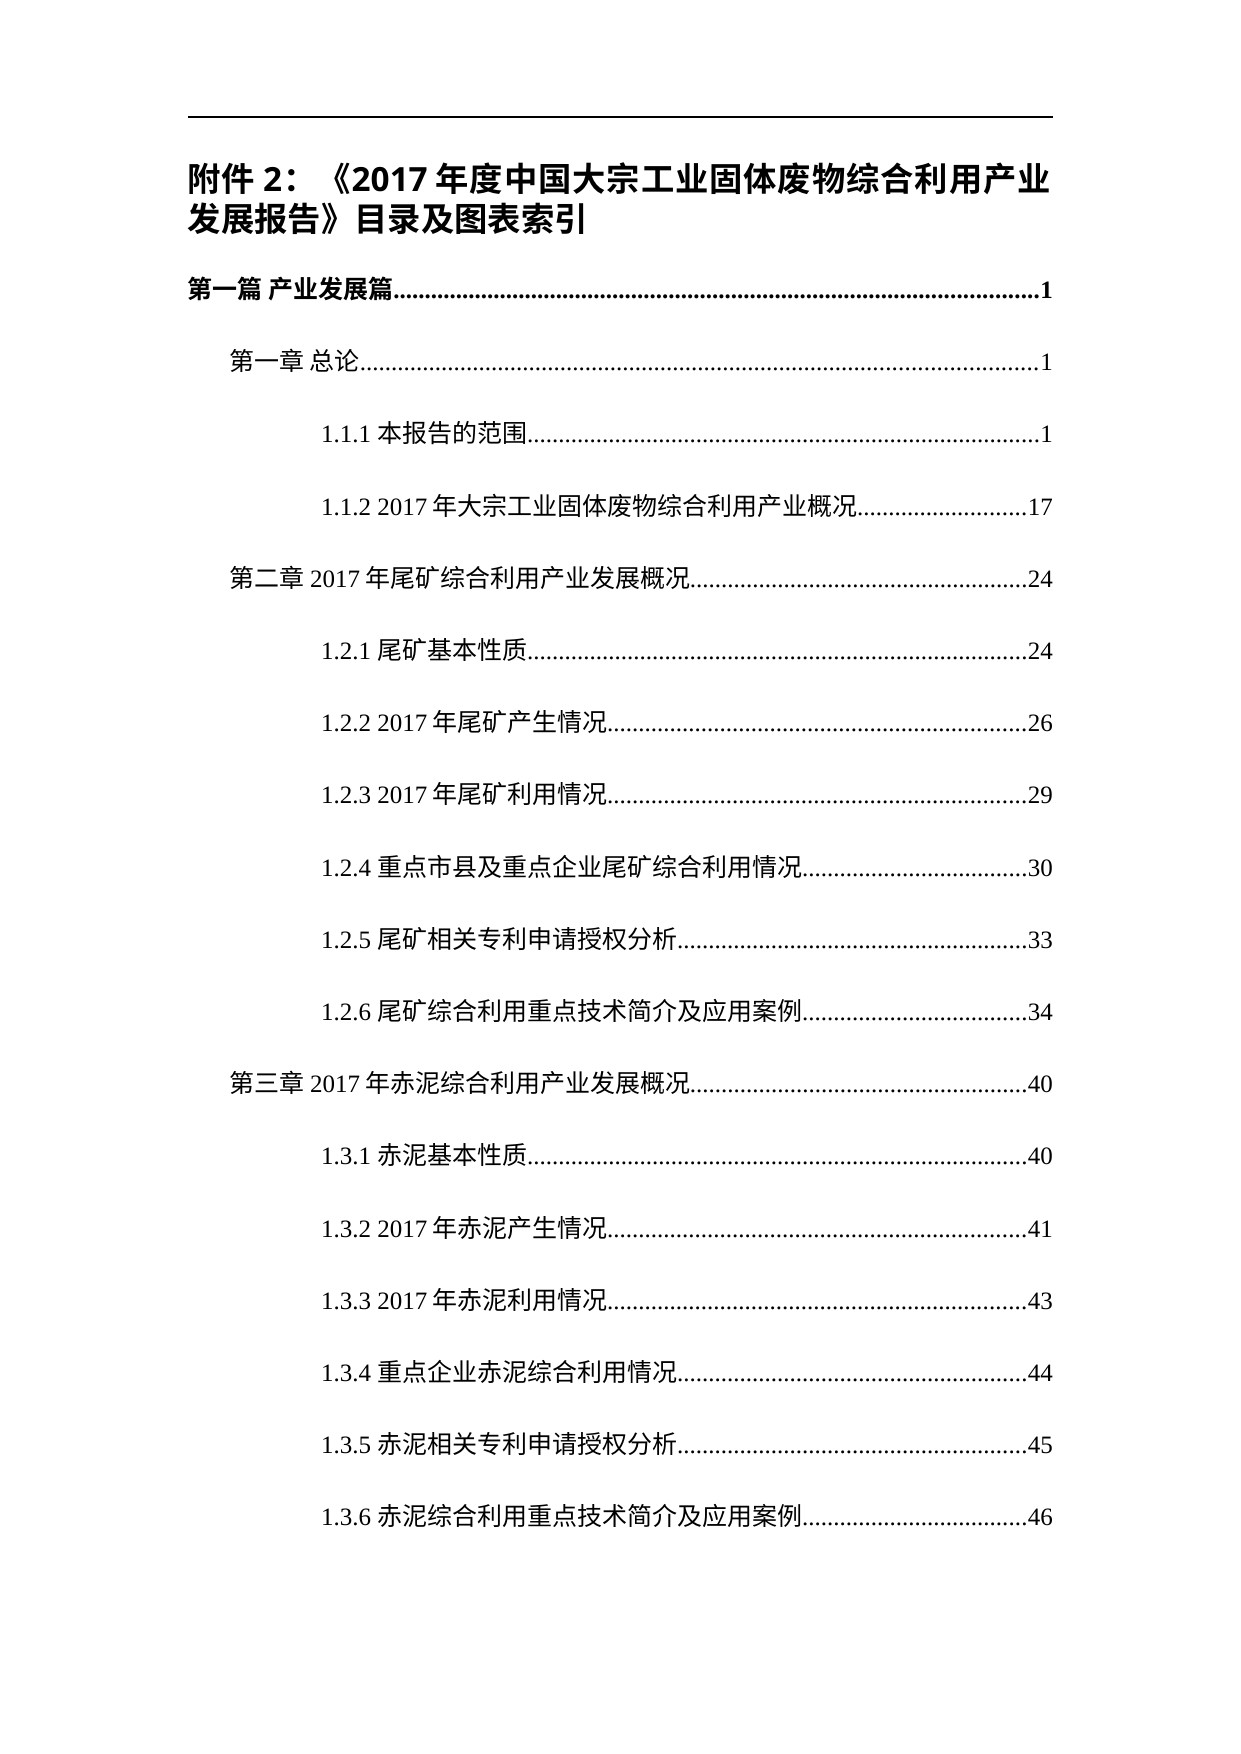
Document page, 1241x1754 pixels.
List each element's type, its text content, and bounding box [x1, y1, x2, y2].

text 第一篇 产业发展篇 1 [187, 255, 1053, 320]
text 1.3.6 赤泥综合利用重点技术简介及应用案例 46 [271, 1482, 1053, 1547]
text 第二章 2017年尾矿综合利用产业发展概况 24 [229, 544, 1053, 609]
text 第三章 2017年赤泥综合利用产业发展概况 40 [229, 1049, 1053, 1114]
text 1.3.4 重点企业赤泥综合利用情况 44 [271, 1338, 1053, 1403]
text 1.3.3 2017年赤泥利用情况 43 [271, 1266, 1053, 1331]
text 1.3.1 赤泥基本性质 40 [271, 1121, 1053, 1186]
text 1.2.1 尾矿基本性质 24 [271, 616, 1053, 681]
text 1.2.6 尾矿综合利用重点技术简介及应用案例 34 [271, 977, 1053, 1042]
text 1.2.2 2017年尾矿产生情况 26 [271, 688, 1053, 753]
text 1.1.2 2017年大宗工业固体废物综合利用产业概况 17 [271, 472, 1053, 537]
text 第一章 总论 1 [229, 327, 1053, 392]
text 1.2.4 重点市县及重点企业尾矿综合利用情况 30 [271, 833, 1053, 898]
text 1.1.1 本报告的范围 1 [271, 399, 1053, 464]
text 1.3.2 2017年赤泥产生情况 41 [271, 1194, 1053, 1259]
text 1.3.5 赤泥相关专利申请授权分析 45 [271, 1410, 1053, 1475]
text 1.2.5 尾矿相关专利申请授权分析 33 [271, 905, 1053, 970]
text 1.2.3 2017年尾矿利用情况 29 [271, 761, 1053, 826]
text 附件2：《2017年度中国大宗工业固体废物综合利用产业发展报告》目录及图表索引 [187, 160, 1053, 239]
